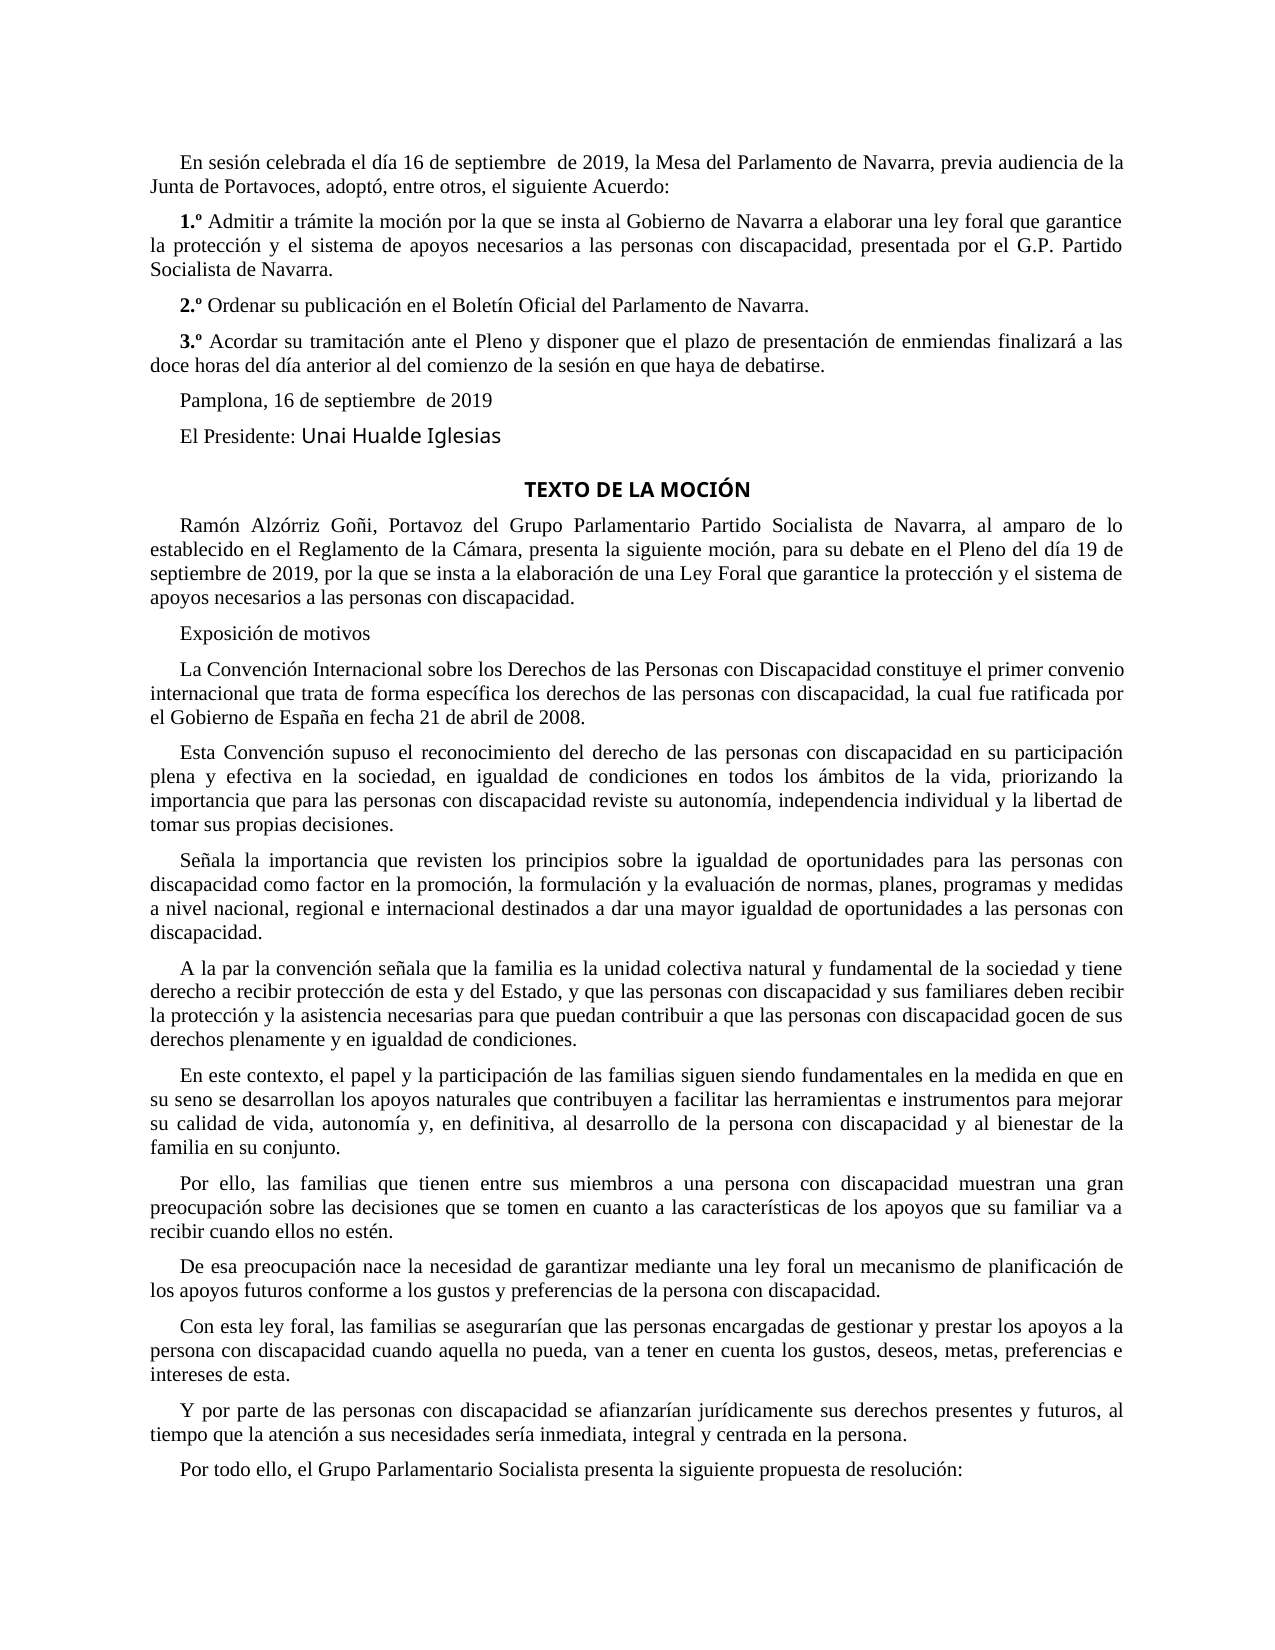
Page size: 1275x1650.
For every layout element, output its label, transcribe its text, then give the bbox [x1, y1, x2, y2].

text Por ello, las familias que tienen entre sus miembros a una persona con discapacidad muestran una gran preocupación sobre las decisiones que se tomen en cuanto a las características de los apoyos que su familiar va a recibir cuando ellos no estén. [150, 1171, 1125, 1243]
text Ramón Alzórriz Goñi, Portavoz del Grupo Parlamentario Partido Socialista de Navarra, al amparo de lo establecido en el Reglamento de la Cámara, presenta la siguiente moción, para su debate en el Pleno del día 19 de septiembre de 2019, por la que se insta a la elaboración de una Ley Foral que garantice la protección y el sistema de apoyos necesarios a las personas con discapacidad. [150, 514, 1125, 609]
text Por todo ello, el Grupo Parlamentario Socialista presenta la siguiente propuesta de resolución: [150, 1458, 1125, 1482]
text Pamplona, 16 de septiembre de 2019 [150, 389, 1125, 413]
text 3.º Acordar su tramitación ante el Pleno y disponer que el plazo de presentación de enmiendas finalizará a las doce horas del día anterior al del comienzo de la sesión en que haya de debatirse. [150, 329, 1125, 377]
text De esa preocupación nace la necesidad de garantizar mediante una ley foral un mecanismo de planificación de los apoyos futuros conforme a los gustos y preferencias de la persona con discapacidad. [150, 1255, 1125, 1303]
text Exposición de motivos [150, 621, 1125, 645]
text A la par la convención señala que la familia es la unidad colectiva natural y fundamental de la sociedad y tiene derecho a recibir protección de esta y del Estado, y que las personas con discapacidad y sus familiares deben recibir la protección y la asistencia necesarias para que puedan contribuir a que las personas con discapacidad gocen de sus derechos plenamente y en igualdad de condiciones. [150, 956, 1125, 1052]
text 1.º Admitir a trámite la moción por la que se insta al Gobierno de Navarra a elaborar una ley foral que garantice la protección y el sistema de apoyos necesarios a las personas con discapacidad, presentada por el G.P. Partido Socialista de Navarra. [150, 210, 1125, 282]
text Señala la importancia que revisten los principios sobre la igualdad de oportunidades para las personas con discapacidad como factor en la promoción, la formulación y la evaluación de normas, planes, programas y medidas a nivel nacional, regional e internacional destinados a dar una mayor igualdad de oportunidades a las personas con discapacidad. [150, 848, 1125, 944]
text En sesión celebrada el día 16 de septiembre de 2019, la Mesa del Parlamento de Navarra, previa audiencia de la Junta de Portavoces, adoptó, entre otros, el siguiente Acuerdo: [150, 150, 1125, 198]
text Con esta ley foral, las familias se asegurarían que las personas encargadas de gestionar y prestar los apoyos a la persona con discapacidad cuando aquella no pueda, van a tener en cuenta los gustos, deseos, metas, preferencias e intereses de esta. [150, 1314, 1125, 1386]
text En este contexto, el papel y la participación de las familias siguen siendo fundamentales en la medida en que en su seno se desarrollan los apoyos naturales que contribuyen a facilitar las herramientas e instrumentos para mejorar su calidad de vida, autonomía y, en definitiva, al desarrollo de la persona con discapacidad y al bienestar de la familia en su conjunto. [150, 1063, 1125, 1159]
text 2.º Ordenar su publicación en el Boletín Oficial del Parlamento de Navarra. [150, 293, 1125, 317]
text El Presidente: Unai Hualde Iglesias [150, 424, 1125, 448]
text Esta Convención supuso el reconocimiento del derecho de las personas con discapacidad en su participación plena y efectiva en la sociedad, en igualdad de condiciones en todos los ámbitos de la vida, priorizando la importancia que para las personas con discapacidad reviste su autonomía, independencia individual y la libertad de tomar sus propias decisiones. [150, 741, 1125, 836]
text TEXTO DE LA MOCIÓN [150, 478, 1125, 502]
text Y por parte de las personas con discapacidad se afianzarían jurídicamente sus derechos presentes y futuros, al tiempo que la atención a sus necesidades sería inmediata, integral y centrada en la persona. [150, 1398, 1125, 1446]
text La Convención Internacional sobre los Derechos de las Personas con Discapacidad constituye el primer convenio internacional que trata de forma específica los derechos de las personas con discapacidad, la cual fue ratificada por el Gobierno de España en fecha 21 de abril de 2008. [150, 657, 1125, 729]
